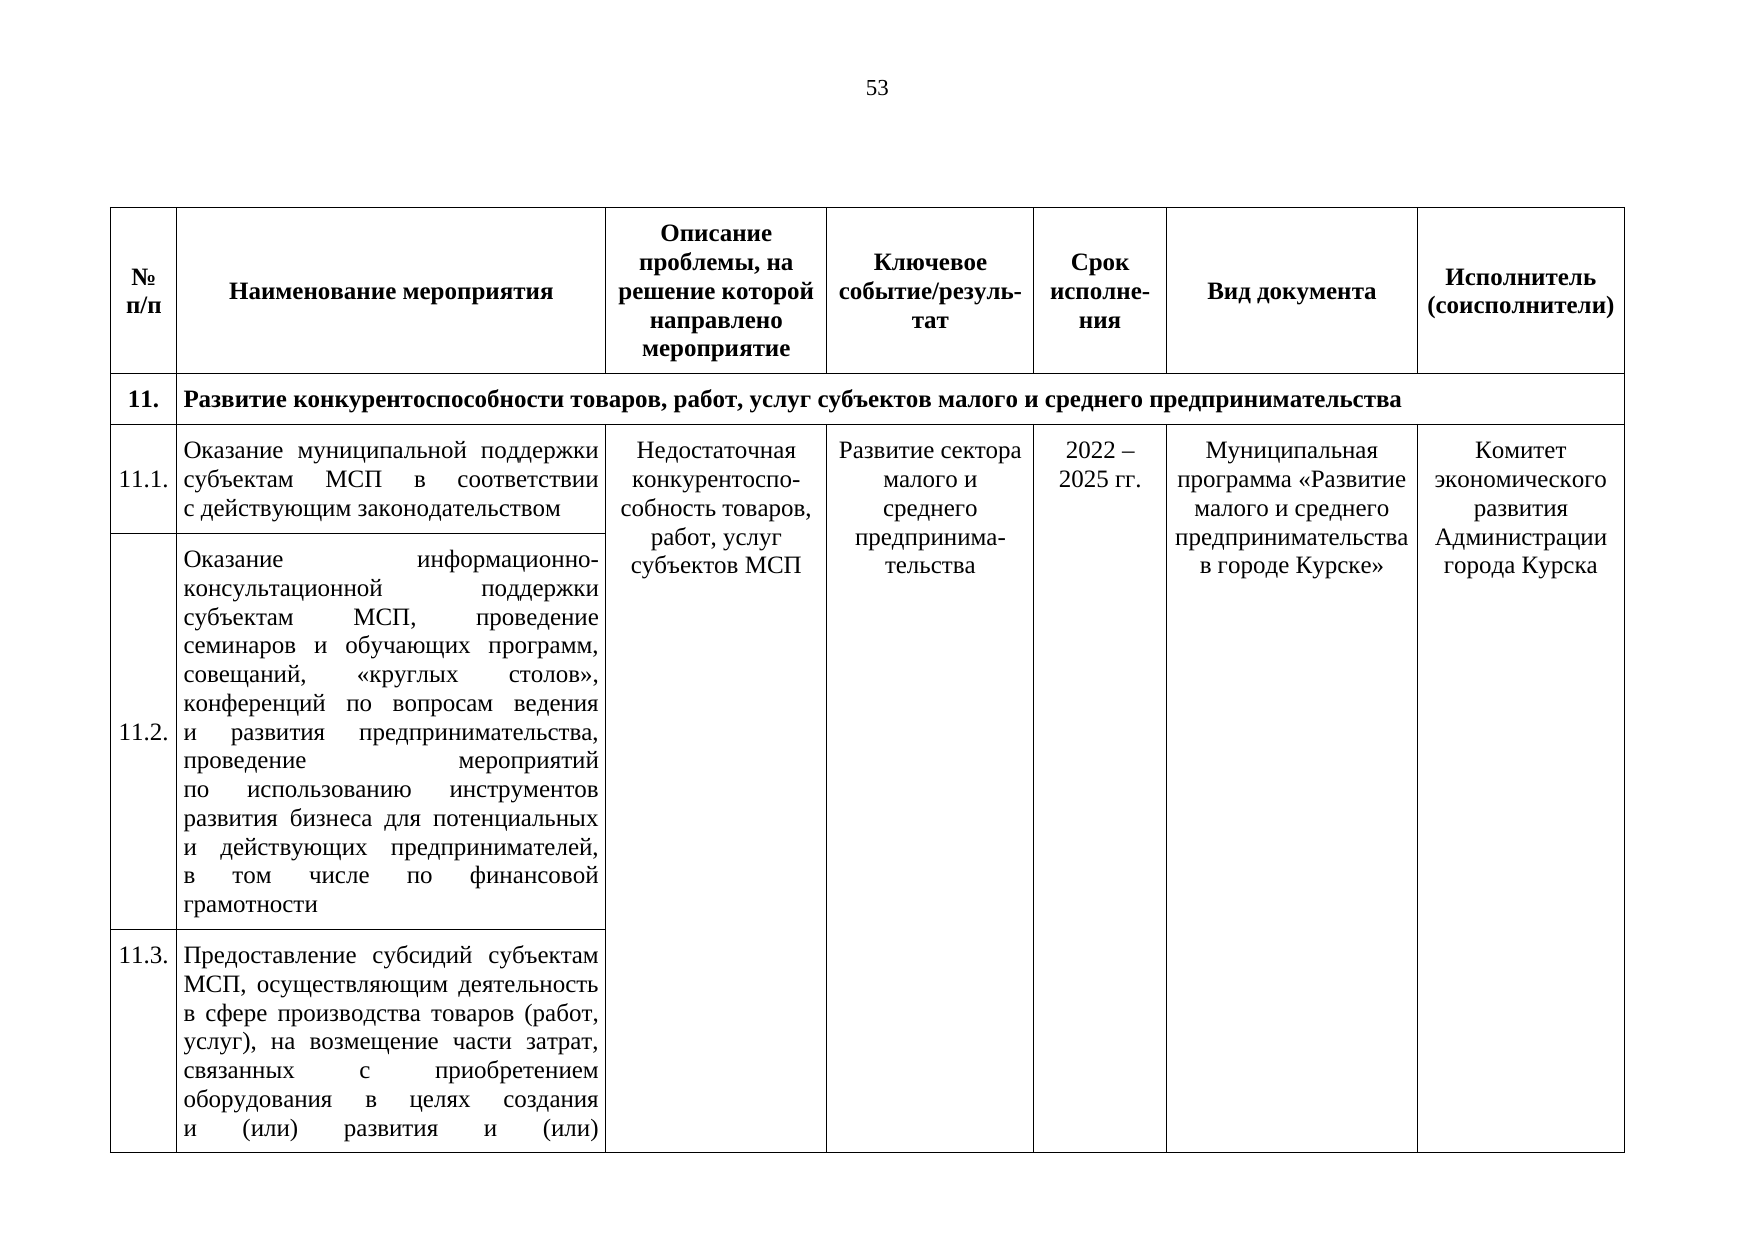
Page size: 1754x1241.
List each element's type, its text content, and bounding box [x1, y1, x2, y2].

table_cell Оказание информационно-консультационной поддержки субъектам МСП, проведение семинаров и обучающих программ, совещаний, «круглых столов», конференций по вопросам ведения и развития предпринимательства, проведение мероприятий по использованию инструментов развития бизнеса для потенциальных и действующих предпринимателей, в том числе по финансовой грамотности [177, 534, 605, 928]
table_header № п/п [111, 208, 176, 373]
table_header Наименование мероприятия [177, 208, 605, 373]
table_header Исполнитель (соисполнители) [1418, 208, 1624, 373]
table_cell Развитие сектора малого и среднего предпринима-тельства [827, 425, 1033, 1152]
table_cell 11. [111, 374, 176, 424]
table_cell 11.1. [111, 425, 176, 532]
table_cell Муниципальная программа «Развитие малого и среднего предпринимательства в городе Курске» [1167, 425, 1417, 1152]
table_cell Недостаточная конкурентоспо-собность товаров, работ, услуг субъектов МСП [606, 425, 826, 1152]
table_header Ключевое событие/резуль-тат [827, 208, 1033, 373]
table_cell Предоставление субсидий субъектам МСП, осуществляющим деятельность в сфере производства товаров (работ, услуг), на возмещение части затрат, связанных с приобретением оборудования в целях создания и (или) развития и (или) модернизации производства [177, 930, 605, 1152]
table_header Описание проблемы, на решение которой направлено мероприятие [606, 208, 826, 373]
table_cell Оказание муниципальной поддержки субъектам МСП в соответствии с действующим законодательством [177, 425, 605, 532]
table_cell Комитет экономического развития Администрации города Курска [1418, 425, 1624, 1152]
table_cell 11.3. [111, 930, 176, 1152]
table_cell 2022 – 2025 гг. [1034, 425, 1166, 1152]
table_header Срок исполне-ния [1034, 208, 1166, 373]
table_cell Развитие конкурентоспособности товаров, работ, услуг субъектов малого и среднего предпринимательства [177, 374, 1624, 424]
table_cell 11.2. [111, 534, 176, 928]
table_header Вид документа [1167, 208, 1417, 373]
